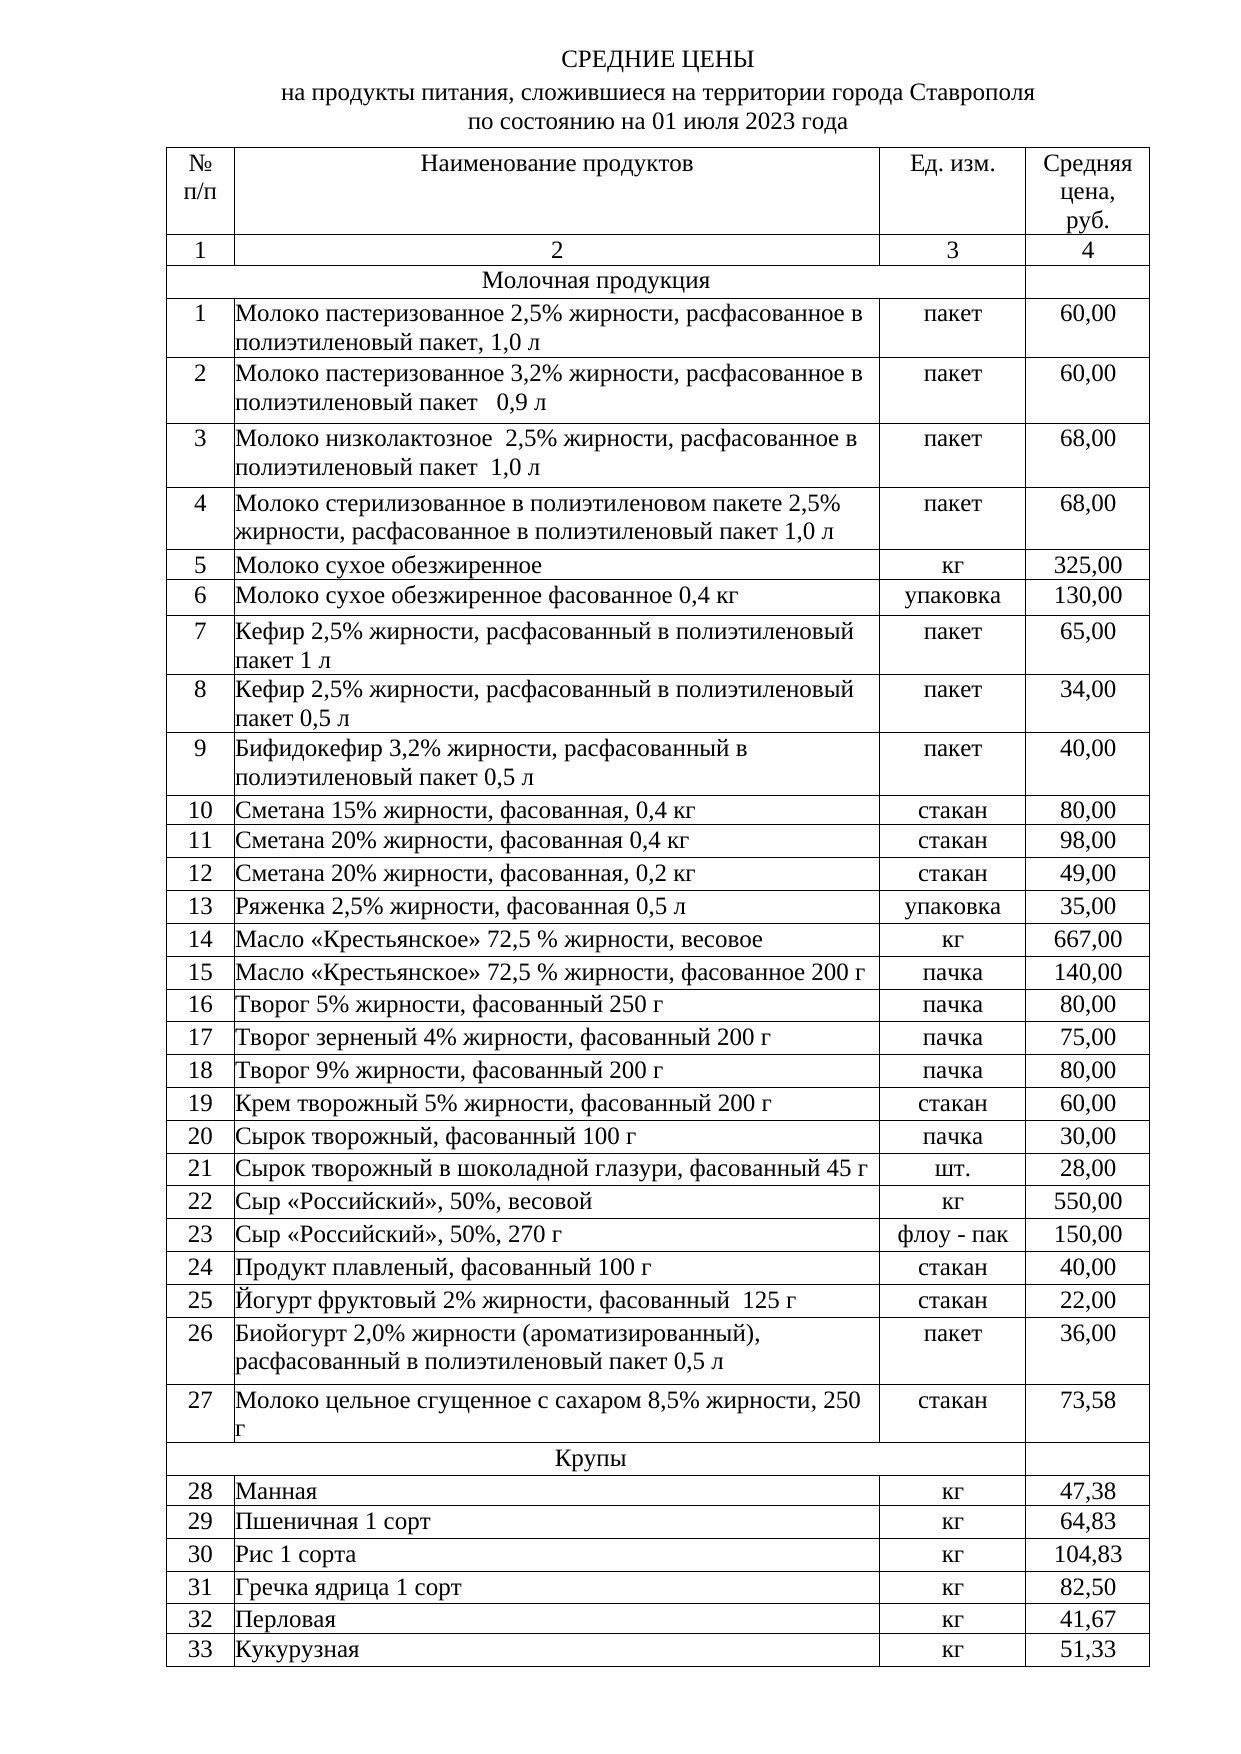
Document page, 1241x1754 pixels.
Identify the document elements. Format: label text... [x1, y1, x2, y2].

table_cell упаковка [880, 580, 1025, 615]
table_cell 4 [1026, 235, 1149, 264]
table_cell 60,00 [1026, 299, 1149, 357]
table_cell Кефир 2,5% жирности, расфасованный в полиэтиленовый пакет 1 л [235, 616, 879, 673]
table_cell 98,00 [1026, 825, 1149, 857]
table_cell 31 [167, 1572, 234, 1603]
table_cell кг [880, 1506, 1025, 1538]
table_cell кг [880, 1634, 1025, 1666]
table_cell Крупы [167, 1443, 1025, 1475]
table_cell пачка [880, 1022, 1025, 1054]
table_cell стакан [880, 825, 1025, 857]
table_cell флоу - пак [880, 1219, 1025, 1251]
table_cell 27 [167, 1385, 234, 1442]
table_cell Молоко пастеризованное 2,5% жирности, расфасованное в полиэтиленовый пакет, 1,0 л [235, 299, 879, 357]
table_cell стакан [880, 796, 1025, 824]
table_cell 667,00 [1026, 924, 1149, 956]
table_cell 47,38 [1026, 1476, 1149, 1505]
table_cell Молоко низколактозное 2,5% жирности, расфасованное в полиэтиленовый пакет 1,0 л [235, 424, 879, 487]
table_cell пачка [880, 1055, 1025, 1087]
table_cell 82,50 [1026, 1572, 1149, 1603]
table_cell 51,33 [1026, 1634, 1149, 1666]
table_cell 34,00 [1026, 675, 1149, 732]
table_cell 15 [167, 957, 234, 988]
table_cell 32 [167, 1604, 234, 1633]
table_cell 60,00 [1026, 358, 1149, 422]
table_cell пачка [880, 990, 1025, 1021]
table_cell 80,00 [1026, 1055, 1149, 1087]
table_cell 65,00 [1026, 616, 1149, 673]
table_cell 19 [167, 1088, 234, 1120]
table_cell по состоянию на 01 июля 2023 года [166, 106, 1150, 147]
table_cell Гречка ядрица 1 сорт [235, 1572, 879, 1603]
table_cell Сырок творожный, фасованный 100 г [235, 1121, 879, 1152]
table_cell 80,00 [1026, 796, 1149, 824]
table_cell шт. [880, 1154, 1025, 1185]
table_cell Сыр «Российский», 50%, весовой [235, 1186, 879, 1218]
table_cell 2 [235, 235, 879, 264]
table_cell 2 [167, 358, 234, 422]
table_cell Наименование продуктов [235, 148, 879, 234]
table_cell 20 [167, 1121, 234, 1152]
table_cell Ряженка 2,5% жирности, фасованная 0,5 л [235, 891, 879, 923]
table_cell 68,00 [1026, 424, 1149, 487]
table_cell Молоко пастеризованное 3,2% жирности, расфасованное в полиэтиленовый пакет 0,9 л [235, 358, 879, 422]
table_cell стакан [880, 1285, 1025, 1317]
table_cell 26 [167, 1318, 234, 1384]
table_cell 80,00 [1026, 990, 1149, 1021]
table_cell 24 [167, 1252, 234, 1284]
table_cell Масло «Крестьянское» 72,5 % жирности, фасованное 200 г [235, 957, 879, 988]
table_cell Йогурт фруктовый 2% жирности, фасованный 125 г [235, 1285, 879, 1317]
table_cell 325,00 [1026, 550, 1149, 579]
table_cell кг [880, 1604, 1025, 1633]
table_cell пакет [880, 733, 1025, 794]
table_cell 7 [167, 616, 234, 673]
table_cell 6 [167, 580, 234, 615]
table_cell 11 [167, 825, 234, 857]
table_cell пакет [880, 675, 1025, 732]
table_cell 9 [167, 733, 234, 794]
table_cell 22,00 [1026, 1285, 1149, 1317]
table_cell Молоко цельное сгущенное с сахаром 8,5% жирности, 250 г [235, 1385, 879, 1442]
table_cell Продукт плавленый, фасованный 100 г [235, 1252, 879, 1284]
table_cell Молоко стерилизованное в полиэтиленовом пакете 2,5% жирности, расфасованное в полиэтиленовый пакет 1,0 л [235, 488, 879, 549]
table_cell Средняя цена, руб. [1026, 148, 1149, 234]
table_cell кг [880, 550, 1025, 579]
table_cell стакан [880, 1088, 1025, 1120]
table_cell Творог 5% жирности, фасованный 250 г [235, 990, 879, 1021]
table_cell пакет [880, 299, 1025, 357]
table_cell 140,00 [1026, 957, 1149, 988]
table_cell Крем творожный 5% жирности, фасованный 200 г [235, 1088, 879, 1120]
table_cell 68,00 [1026, 488, 1149, 549]
table_cell 40,00 [1026, 733, 1149, 794]
table_cell пакет [880, 1318, 1025, 1384]
table_header СРЕДНИЕ ЦЕНЫ [166, 44, 1150, 77]
table_cell 30,00 [1026, 1121, 1149, 1152]
table_cell 28,00 [1026, 1154, 1149, 1185]
table_cell Перловая [235, 1604, 879, 1633]
table_cell стакан [880, 1385, 1025, 1442]
table_cell 16 [167, 990, 234, 1021]
table_cell 40,00 [1026, 1252, 1149, 1284]
table_cell 75,00 [1026, 1022, 1149, 1054]
table_cell № п/п [167, 148, 234, 234]
table_cell Масло «Крестьянское» 72,5 % жирности, весовое [235, 924, 879, 956]
table_cell Кукурузная [235, 1634, 879, 1666]
table_cell Ед. изм. [880, 148, 1025, 234]
table_cell на продукты питания, сложившиеся на территории города Ставрополя [166, 77, 1150, 106]
table_cell 10 [167, 796, 234, 824]
table_cell 41,67 [1026, 1604, 1149, 1633]
table_cell стакан [880, 1252, 1025, 1284]
table_cell 14 [167, 924, 234, 956]
table_cell 28 [167, 1476, 234, 1505]
table_cell Молоко сухое обезжиренное [235, 550, 879, 579]
table_cell 29 [167, 1506, 234, 1538]
table_cell кг [880, 924, 1025, 956]
table_cell 30 [167, 1539, 234, 1571]
table_cell 150,00 [1026, 1219, 1149, 1251]
table_cell Творог зерненый 4% жирности, фасованный 200 г [235, 1022, 879, 1054]
table_cell Сыр «Российский», 50%, 270 г [235, 1219, 879, 1251]
table_cell Рис 1 сорта [235, 1539, 879, 1571]
table_cell 550,00 [1026, 1186, 1149, 1218]
table_cell 1 [167, 299, 234, 357]
table_cell упаковка [880, 891, 1025, 923]
table_cell стакан [880, 858, 1025, 890]
table_cell 22 [167, 1186, 234, 1218]
table_cell пакет [880, 358, 1025, 422]
table_cell 25 [167, 1285, 234, 1317]
table_cell Манная [235, 1476, 879, 1505]
table_cell пакет [880, 424, 1025, 487]
table_cell Биойогурт 2,0% жирности (ароматизированный), расфасованный в полиэтиленовый пакет 0,5 л [235, 1318, 879, 1384]
table_cell кг [880, 1476, 1025, 1505]
table_cell кг [880, 1572, 1025, 1603]
table_cell Сырок творожный в шоколадной глазури, фасованный 45 г [235, 1154, 879, 1185]
table_cell Пшеничная 1 сорт [235, 1506, 879, 1538]
table_cell 5 [167, 550, 234, 579]
table_cell 17 [167, 1022, 234, 1054]
table_cell Молоко сухое обезжиренное фасованное 0,4 кг [235, 580, 879, 615]
table_cell кг [880, 1186, 1025, 1218]
table_cell 33 [167, 1634, 234, 1666]
table_cell [1026, 266, 1149, 297]
table_cell 3 [880, 235, 1025, 264]
table_cell Сметана 20% жирности, фасованная 0,4 кг [235, 825, 879, 857]
table_cell 8 [167, 675, 234, 732]
table_cell 64,83 [1026, 1506, 1149, 1538]
table_cell 104,83 [1026, 1539, 1149, 1571]
table_cell пачка [880, 957, 1025, 988]
table_cell Кефир 2,5% жирности, расфасованный в полиэтиленовый пакет 0,5 л [235, 675, 879, 732]
table_cell 1 [167, 235, 234, 264]
table_cell 3 [167, 424, 234, 487]
table_cell кг [880, 1539, 1025, 1571]
table_cell 60,00 [1026, 1088, 1149, 1120]
table_cell Сметана 15% жирности, фасованная, 0,4 кг [235, 796, 879, 824]
table_cell 21 [167, 1154, 234, 1185]
table_cell Молочная продукция [167, 266, 1025, 297]
table_cell [1026, 1443, 1149, 1475]
table_cell 13 [167, 891, 234, 923]
table_cell 23 [167, 1219, 234, 1251]
table_cell 36,00 [1026, 1318, 1149, 1384]
table_cell пакет [880, 616, 1025, 673]
table_cell Творог 9% жирности, фасованный 200 г [235, 1055, 879, 1087]
table_cell пакет [880, 488, 1025, 549]
table_cell 130,00 [1026, 580, 1149, 615]
table_cell Сметана 20% жирности, фасованная, 0,2 кг [235, 858, 879, 890]
table_cell 49,00 [1026, 858, 1149, 890]
table_cell 4 [167, 488, 234, 549]
table_cell 18 [167, 1055, 234, 1087]
table_cell 35,00 [1026, 891, 1149, 923]
table_cell 73,58 [1026, 1385, 1149, 1442]
table_cell пачка [880, 1121, 1025, 1152]
table_cell 12 [167, 858, 234, 890]
table_cell Бифидокефир 3,2% жирности, расфасованный в полиэтиленовый пакет 0,5 л [235, 733, 879, 794]
